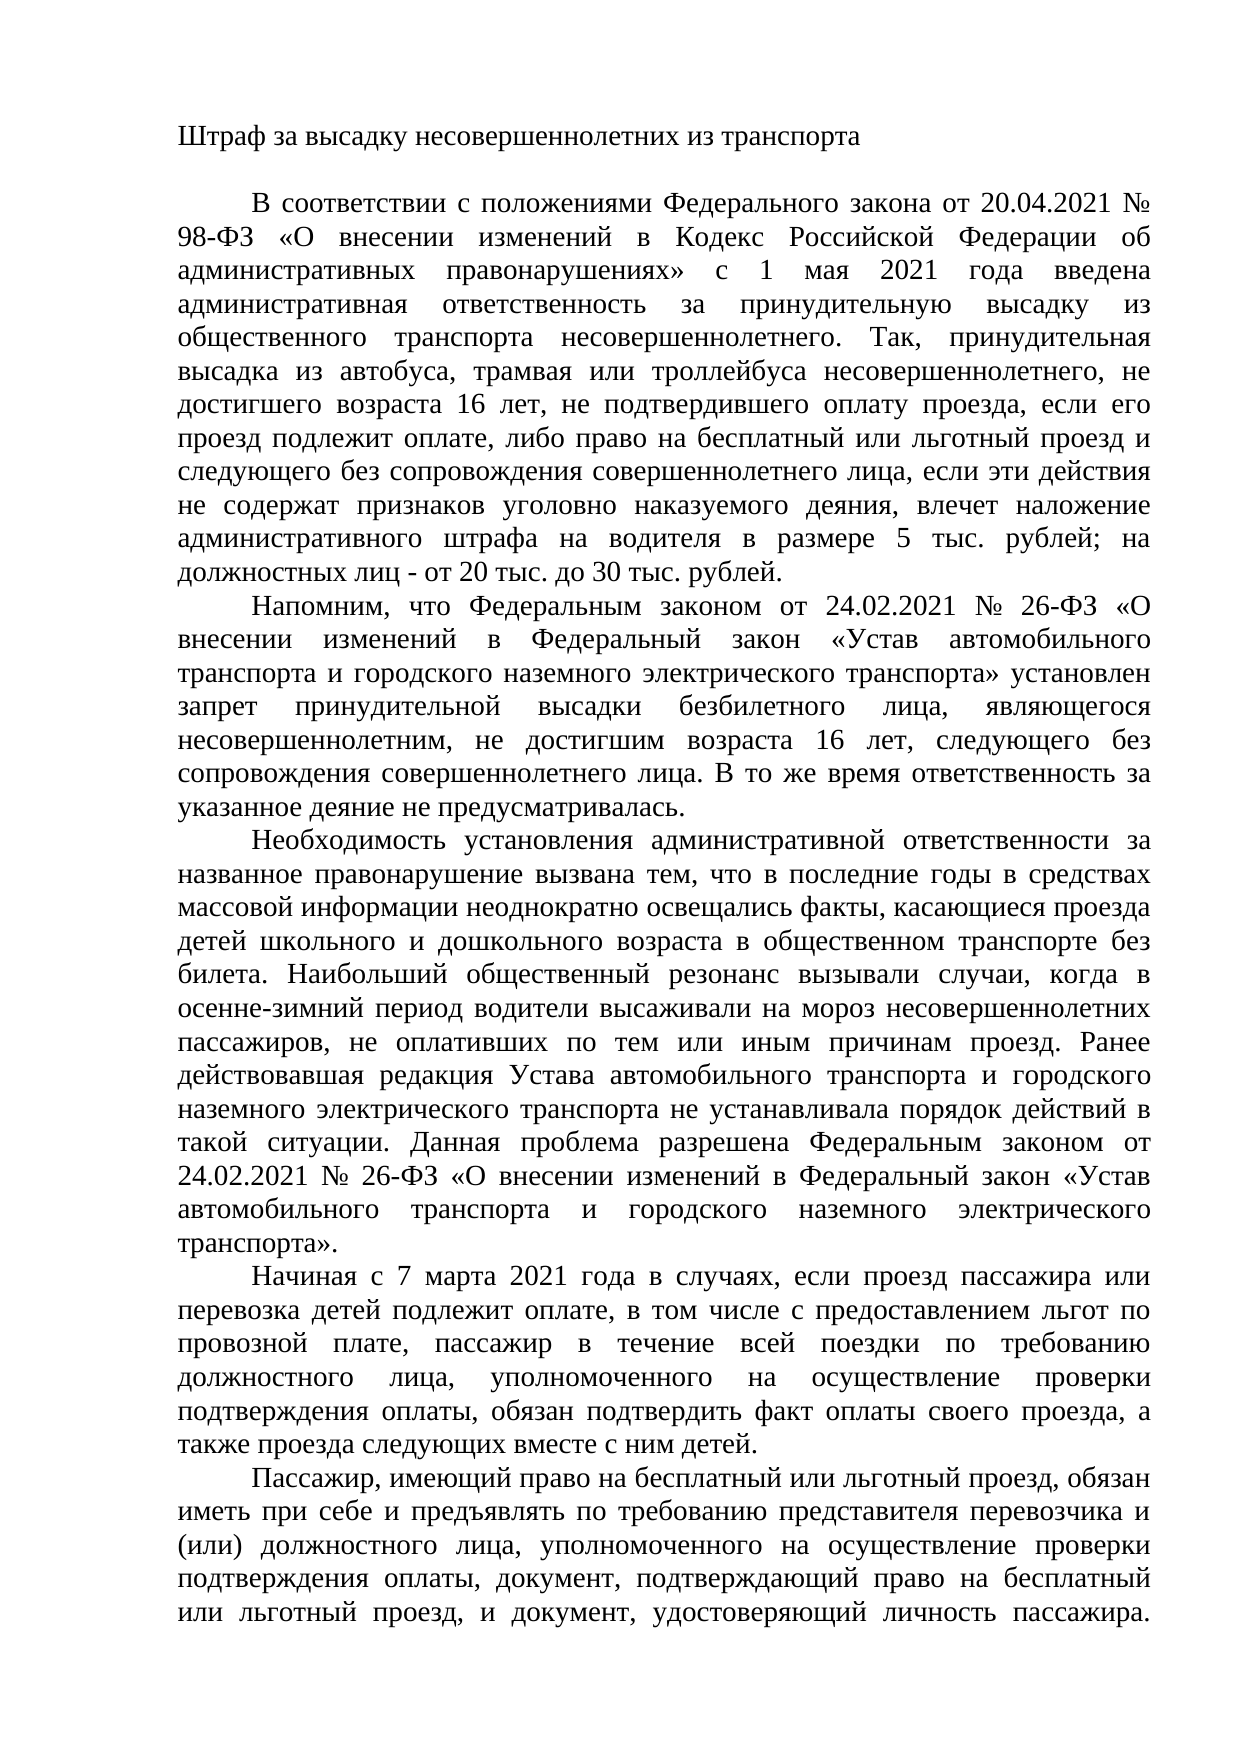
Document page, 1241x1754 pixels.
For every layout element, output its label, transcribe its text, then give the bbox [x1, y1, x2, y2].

text Необходимость установления административной ответственности за названное правонарушение вызвана тем, что в последние годы в средствах массовой информации неоднократно освещались факты, касающиеся проезда детей школьного и дошкольного возраста в общественном транспорте без билета. Наибольший общественный резонанс вызывали случаи, когда в осенне-зимний период водители высаживали на мороз несовершеннолетних пассажиров, не оплативших по тем или иным причинам проезд. Ранее действовавшая редакция Устава автомобильного транспорта и городского наземного электрического транспорта не устанавливала порядок действий в такой ситуации. Данная проблема разрешена Федеральным законом от 24.02.2021 № 26-ФЗ «О внесении изменений в Федеральный закон «Устав автомобильного транспорта и городского наземного электрического транспорта». [177, 822, 1152, 1258]
text Начиная с 7 марта 2021 года в случаях, если проезд пассажира или перевозка детей подлежит оплате, в том числе с предоставлением льгот по провозной плате, пассажир в течение всей поездки по требованию должностного лица, уполномоченного на осуществление проверки подтверждения оплаты, обязан подтвердить факт оплаты своего проезда, а также проезда следующих вместе с ним детей. [177, 1258, 1152, 1460]
text Напомним, что Федеральным законом от 24.02.2021 № 26-ФЗ «О внесении изменений в Федеральный закон «Устав автомобильного транспорта и городского наземного электрического транспорта» установлен запрет принудительной высадки безбилетного лица, являющегося несовершеннолетним, не достигшим возраста 16 лет, следующего без сопровождения совершеннолетнего лица. В то же время ответственность за указанное деяние не предусматривалась. [177, 588, 1152, 822]
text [177, 1460, 1152, 1627]
text Штраф за высадку несовершеннолетних из транспорта [177, 118, 1152, 152]
text В соответствии с положениями Федерального закона от 20.04.2021 № 98-ФЗ «О внесении изменений в Кодекс Российской Федерации об административных правонарушениях» с 1 мая 2021 года введена административная ответственность за принудительную высадку из общественного транспорта несовершеннолетнего. Так, принудительная высадка из автобуса, трамвая или троллейбуса несовершеннолетнего, не достигшего возраста 16 лет, не подтвердившего оплату проезда, если его проезд подлежит оплате, либо право на бесплатный или льготный проезд и следующего без сопровождения совершеннолетнего лица, если эти действия не содержат признаков уголовно наказуемого деяния, влечет наложение административного штрафа на водителя в размере 5 тыс. рублей; на должностных лиц - от 20 тыс. до 30 тыс. рублей. [177, 185, 1152, 588]
